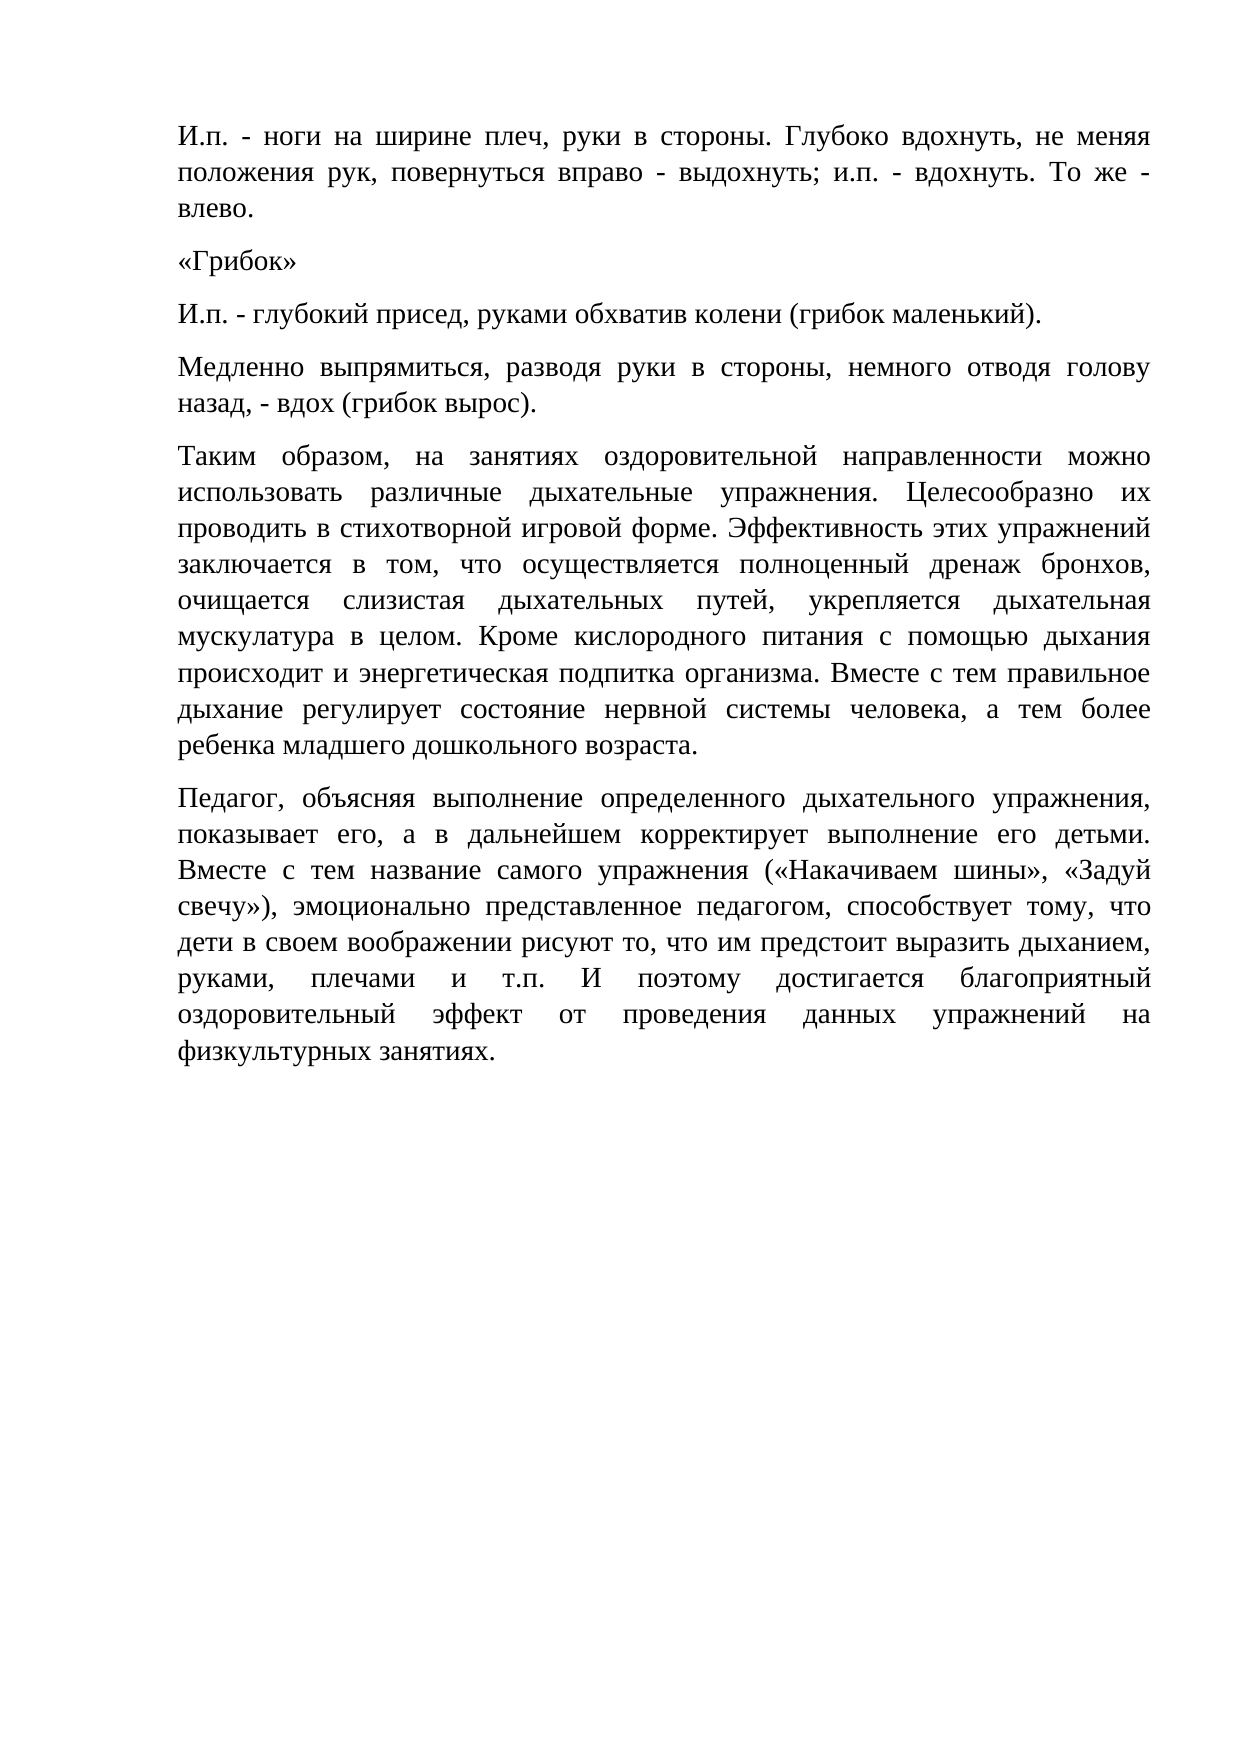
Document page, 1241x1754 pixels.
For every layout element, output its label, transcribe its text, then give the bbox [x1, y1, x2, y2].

text «Грибок» [177, 243, 1152, 277]
text И.п. - глубокий присед, руками обхватив колени (грибок маленький). [177, 296, 1152, 329]
text Педагог, объясняя выполнение определенного дыхательного упражнения, показывает его, а в дальнейшем корректирует выполнение его детьми. Вместе с тем название самого упражнения («Накачиваем шины», «Задуй свечу»), эмоционально представленное педагогом, способствует тому, что дети в своем воображении рисуют то, что им предстоит выразить дыханием, руками, плечами и т.п. И поэтому достигается благоприятный оздоровительный эффект от проведения данных упражнений на физкультурных занятиях. [177, 780, 1152, 1066]
text Таким образом, на занятиях оздоровительной направленности можно использовать различные дыхательные упражнения. Целесообразно их проводить в стихотворной игровой форме. Эффективность этих упражнений заключается в том, что осуществляется полноценный дренаж бронхов, очищается слизистая дыхательных путей, укрепляется дыхательная мускулатура в целом. Кроме кислородного питания с помощью дыхания происходит и энергетическая подпитка организма. Вместе с тем правильное дыхание регулирует состояние нервной системы человека, а тем более ребенка младшего дошкольного возраста. [177, 438, 1152, 761]
text И.п. - ноги на ширине плеч, руки в стороны. Глубоко вдохнуть, не меняя положения рук, повернуться вправо - выдохнуть; и.п. - вдохнуть. То же - влево. [177, 118, 1152, 224]
text Медленно выпрямиться, разводя руки в стороны, немного отводя голову назад, - вдох (грибок вырос). [177, 349, 1152, 418]
